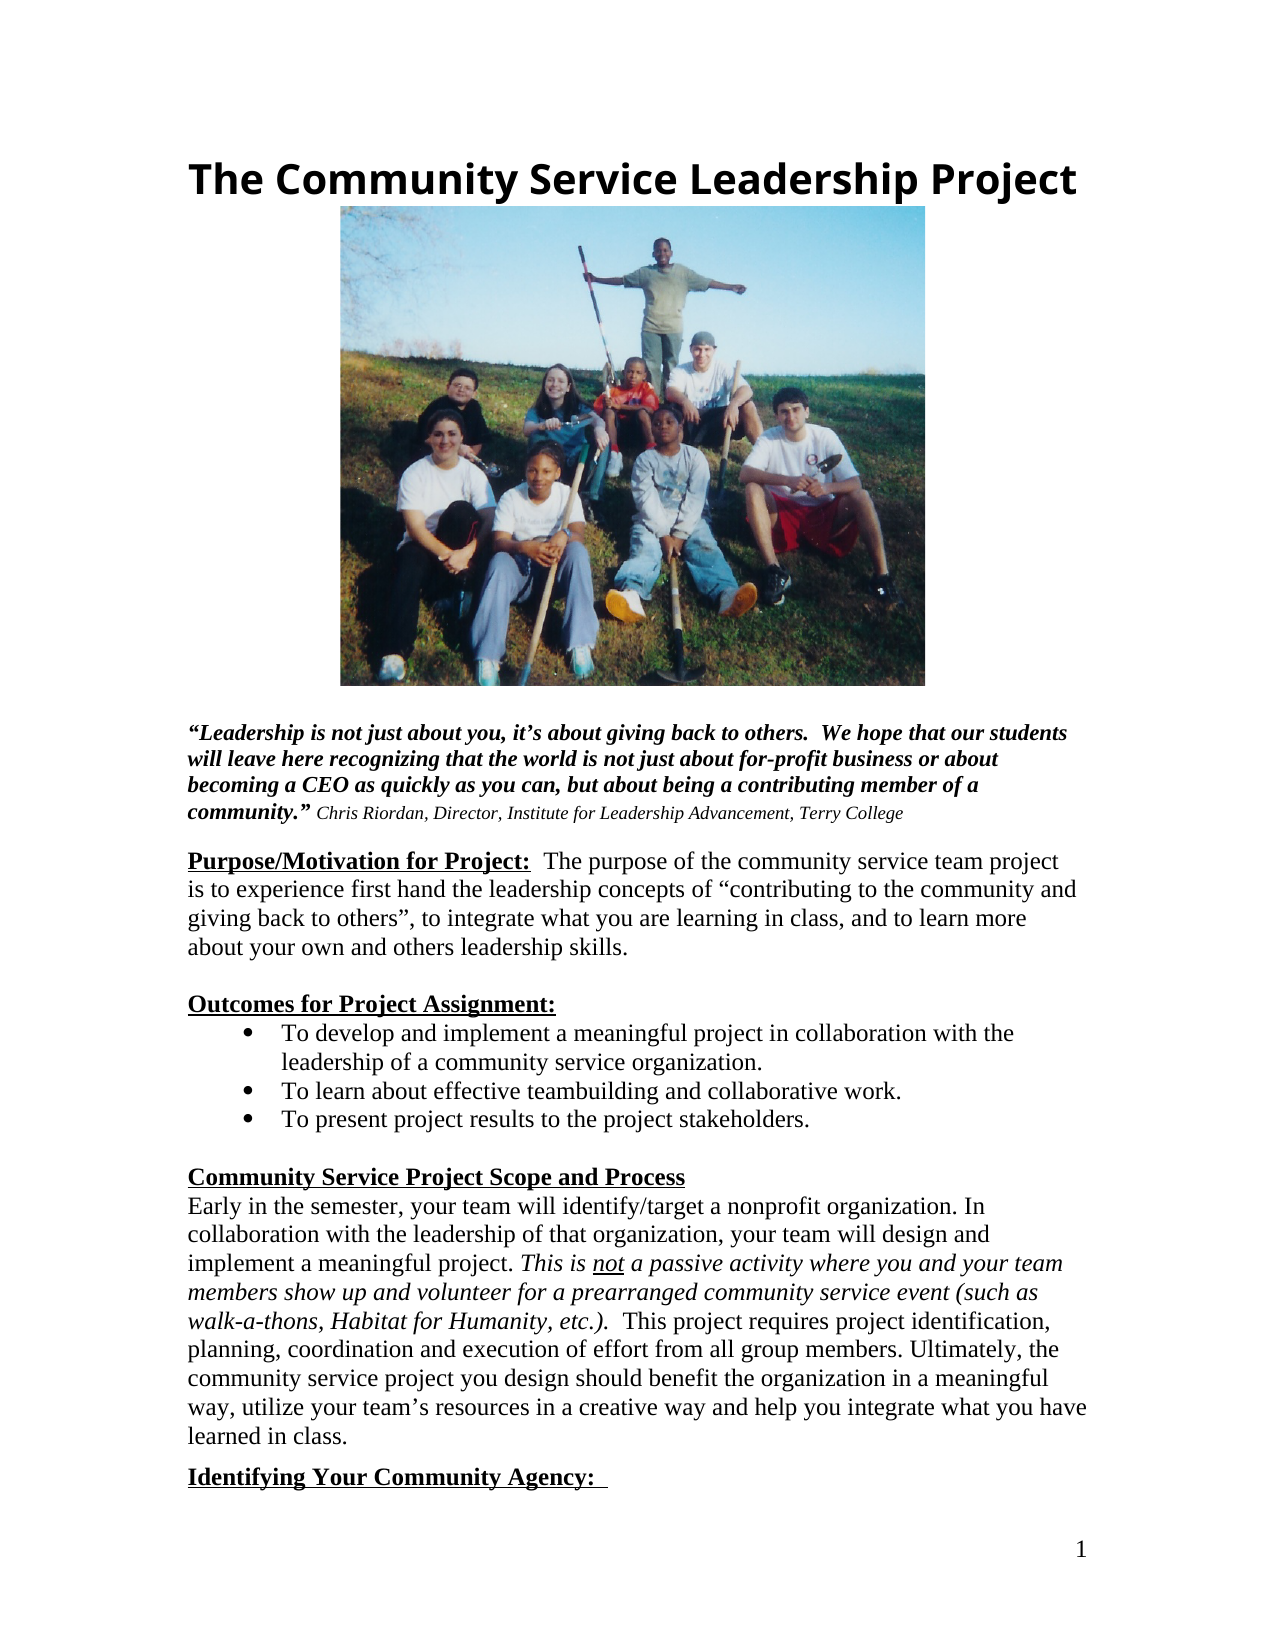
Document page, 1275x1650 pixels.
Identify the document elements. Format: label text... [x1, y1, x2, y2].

text Outcomes for Project Assignment: [187, 989, 1078, 1018]
text Community Service Project Scope and Process [187, 1162, 1078, 1191]
list To present project results to the project stakeholders. [244, 1104, 1078, 1133]
picture [340, 206, 926, 686]
list To develop and implement a meaningful project in collaboration with the leadership of a community service organization. [244, 1018, 1078, 1076]
list To learn about effective teambuilding and collaborative work. [244, 1076, 1078, 1104]
text Purpose/Motivation for Project: The purpose of the community service team project is to experience first hand the leadership concepts of “contributing to the community and giving back to others”, to integrate what you are learning in class, and to learn more about your own and others leadership skills. [187, 846, 1078, 961]
text “Leadership is not just about you, it’s about giving back to others. We hope that our students will leave here recognizing that the world is not just about for-profit business or about becoming a CEO as quickly as you can, but about being a contributing member of a community.” Chris Riordan, Director, Institute for Leadership Advancement, [187, 719, 1078, 824]
text Identifying Your Community Agency: [187, 1462, 1078, 1491]
text Early in the semester, your team will identify/target a nonprofit organization. In collaboration with the leadership of that organization, your team will design and implement a meaningful project. This is not a passive activity where you and your team members show up and volunteer for a prearranged community service event (such as walk-a-thons, Habitat for Humanity, etc.). This project requires project identification, planning, coordination and execution of effort from all group members. Ultimately, the community service project you design should benefit the organization in a meaningful way, utilize your team’s resources in a creative way and help you integrate what you have learned in class. [187, 1191, 1087, 1449]
